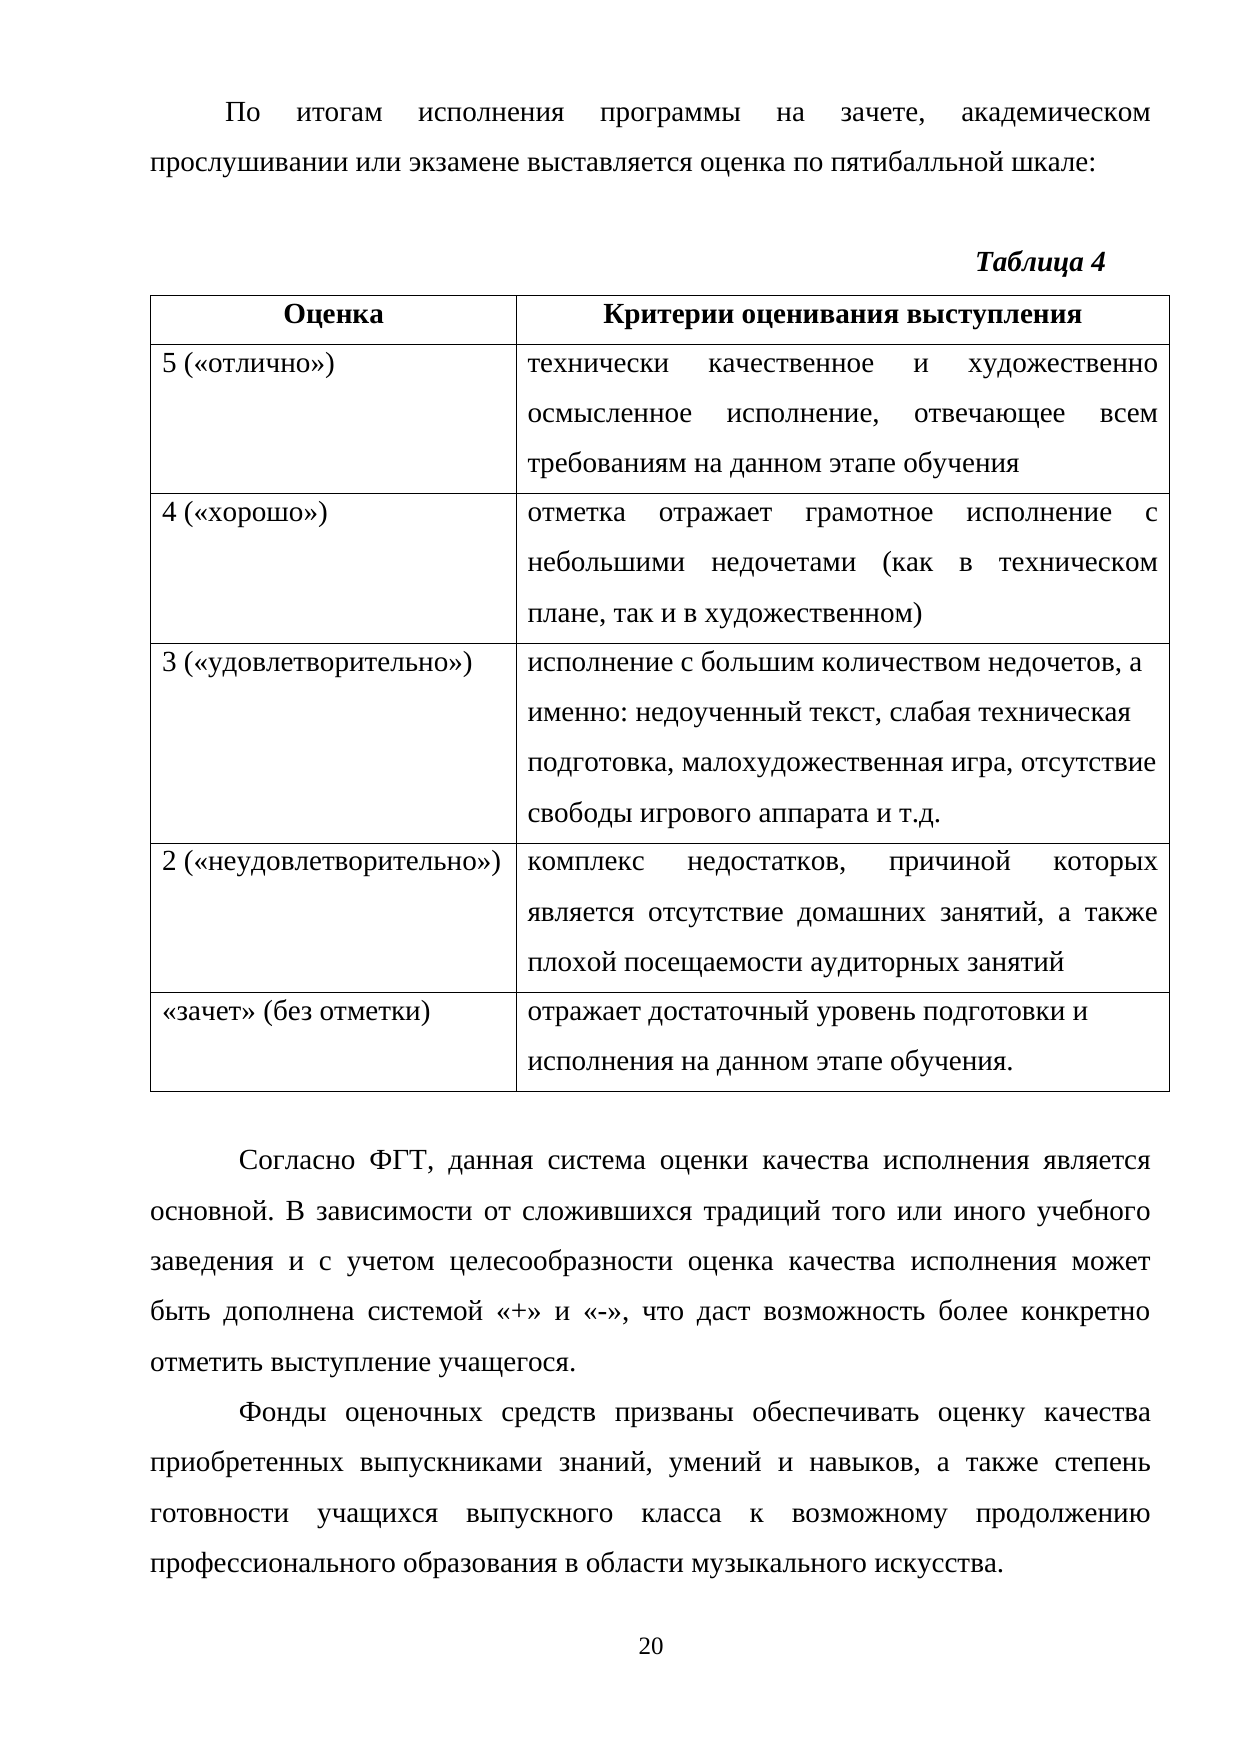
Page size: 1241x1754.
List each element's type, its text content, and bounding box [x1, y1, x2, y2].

table_cell исполнение с большим количеством недочетов, а именно: недоученный текст, слабая техническая подготовка, малохудожественная игра, отсутствие свободы игрового аппарата и т.д. [517, 644, 1169, 842]
table_cell отметка отражает грамотное исполнение с небольшими недочетами (как в техническом плане, так и в художественном) [517, 494, 1169, 643]
text По итогам исполнения программы на зачете, академическом прослушивании или экзамене выставляется оценка по пятибалльной шкале: [150, 94, 1152, 177]
text Согласно ФГТ, данная система оценки качества исполнения является основной. В зависимости от сложившихся традиций того или иного учебного заведения и с учетом целесообразности оценка качества исполнения может быть дополнена системой «+» и «-», что даст возможность более конкретно отметить выступление учащегося. [150, 1142, 1152, 1377]
table_cell 2 («неудовлетворительно») [151, 844, 516, 992]
table_cell 3 («удовлетворительно») [151, 644, 516, 842]
text Фонды оценочных средств призваны обеспечивать оценку качества приобретенных выпускниками знаний, умений и навыков, а также степень готовности учащихся выпускного класса к возможному продолжению профессионального образования в области музыкального искусства. [150, 1394, 1152, 1578]
table_cell комплекс недостатков, причиной которых является отсутствие домашних занятий, а также плохой посещаемости аудиторных занятий [517, 844, 1169, 992]
table_cell технически качественное и художественно осмысленное исполнение, отвечающее всем требованиям на данном этапе обучения [517, 345, 1169, 493]
table_cell 4 («хорошо») [151, 494, 516, 643]
table_cell 5 («отлично») [151, 345, 516, 493]
table_header Оценка [151, 296, 516, 344]
table_cell отражает достаточный уровень подготовки и исполнения на данном этапе обучения. [517, 993, 1169, 1091]
text Таблица 4 [975, 244, 1152, 278]
table_cell «зачет» (без отметки) [151, 993, 516, 1091]
table_header Критерии оценивания выступления [517, 296, 1169, 344]
